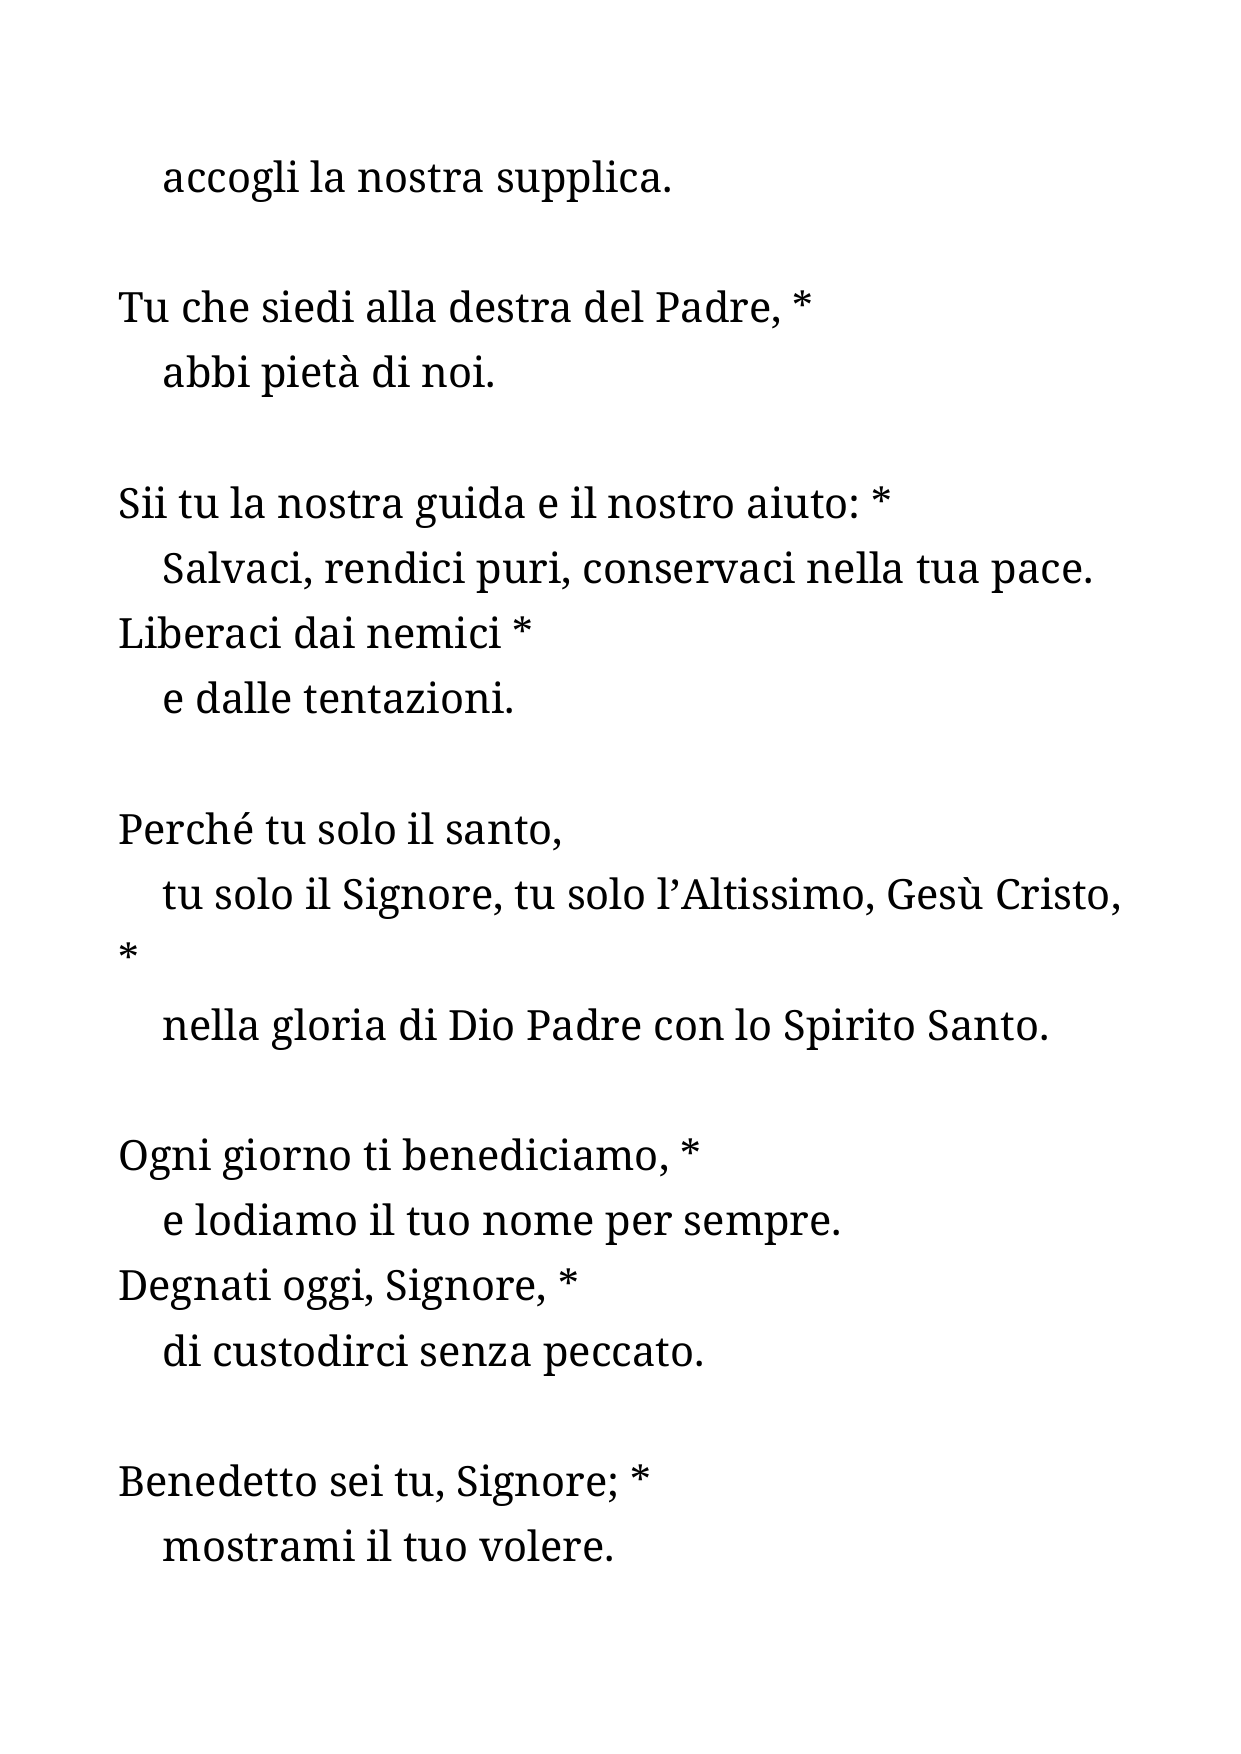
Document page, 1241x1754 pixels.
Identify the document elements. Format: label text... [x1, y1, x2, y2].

text Tu che siedi alla destra del Padre, * [118, 278, 1122, 335]
text Ogni giorno ti benediciamo, * [118, 1126, 1122, 1182]
text accogli la nostra supplica. [118, 148, 1122, 204]
text Salvaci, rendici puri, conservaci nella tua pace. [118, 539, 1122, 596]
text Sii tu la nostra guida e il nostro aiuto: * [118, 474, 1122, 530]
text e lodiamo il tuo nome per sempre. [118, 1191, 1122, 1248]
text e dalle tentazioni. [118, 669, 1122, 726]
text tu solo il Signore, tu solo l’Altissimo, Gesù Cristo, * [118, 865, 1122, 987]
text mostrami il tuo volere. [118, 1517, 1122, 1574]
text abbi pietà di noi. [118, 343, 1122, 400]
text Degnati oggi, Signore, * [118, 1256, 1122, 1313]
text Benedetto sei tu, Signore; * [118, 1452, 1122, 1508]
text Liberaci dai nemici * [118, 604, 1122, 661]
text nella gloria di Dio Padre con lo Spirito Santo. [118, 995, 1122, 1052]
text di custodirci senza peccato. [118, 1321, 1122, 1378]
text Perché tu solo il santo, [118, 800, 1122, 856]
